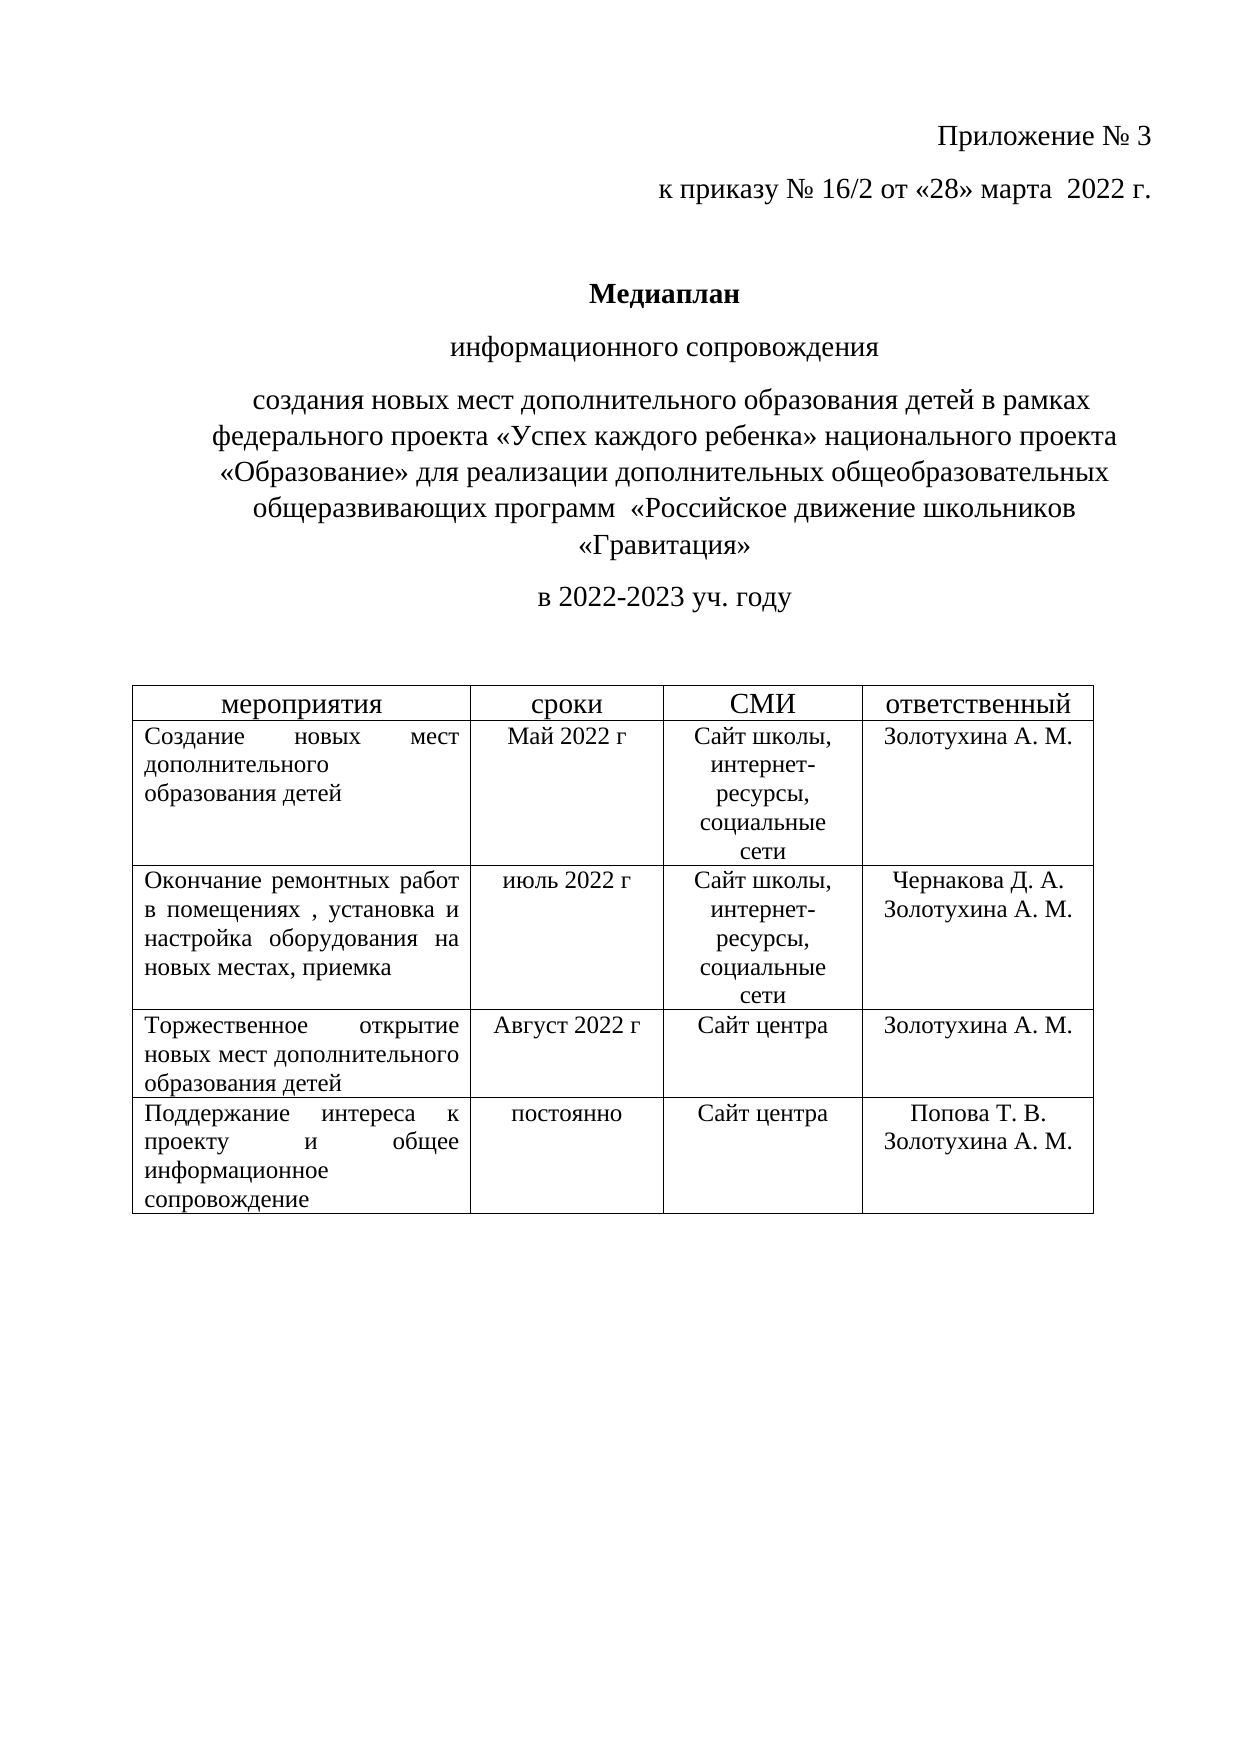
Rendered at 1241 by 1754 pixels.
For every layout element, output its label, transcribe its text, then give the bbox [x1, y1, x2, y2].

table_cell Чернакова Д. А. Золотухина А. М. [863, 866, 1093, 1009]
table_cell Золотухина А. М. [863, 721, 1093, 864]
table_cell Август 2022 г [471, 1010, 663, 1097]
table_cell Создание новых мест дополнительного образования детей [133, 721, 470, 864]
table_cell Торжественное открытие новых мест дополнительного образования детей [133, 1010, 470, 1097]
table_header ответственный [863, 686, 1093, 720]
text информационного сопровождения [177, 329, 1152, 363]
table_cell Попова Т. В. Золотухина А. М. [863, 1098, 1093, 1213]
table_cell Золотухина А. М. [863, 1010, 1093, 1097]
text к приказу № 16/2 от «28» марта 2022 г. [177, 171, 1152, 204]
table_cell Сайт школы, интернет-ресурсы, социальные сети [664, 866, 862, 1009]
text в 2022-2023 уч. году [177, 579, 1152, 613]
table_header мероприятия [133, 686, 470, 720]
table_cell Май 2022 г [471, 721, 663, 864]
text Медиаплан [177, 277, 1152, 310]
table_cell Сайт центра [664, 1010, 862, 1097]
table_cell постоянно [471, 1098, 663, 1213]
table_cell Поддержание интереса к проекту и общее информационное сопровождение [133, 1098, 470, 1213]
table_cell Сайт центра [664, 1098, 862, 1213]
text создания новых мест дополнительного образования детей в рамках федерального проекта «Успех каждого ребенка» национального проекта «Образование» для реализации дополнительных общеобразовательных общеразвивающих программ «Российское движение школьников «Гравитация» [177, 382, 1152, 560]
table_header сроки [471, 686, 663, 720]
text Приложение № 3 [177, 118, 1152, 152]
table_header СМИ [664, 686, 862, 720]
table_cell Сайт школы, интернет-ресурсы, социальные сети [664, 721, 862, 864]
table_cell июль 2022 г [471, 866, 663, 1009]
table_cell Окончание ремонтных работ в помещениях , установка и настройка оборудования на новых местах, приемка [133, 866, 470, 1009]
